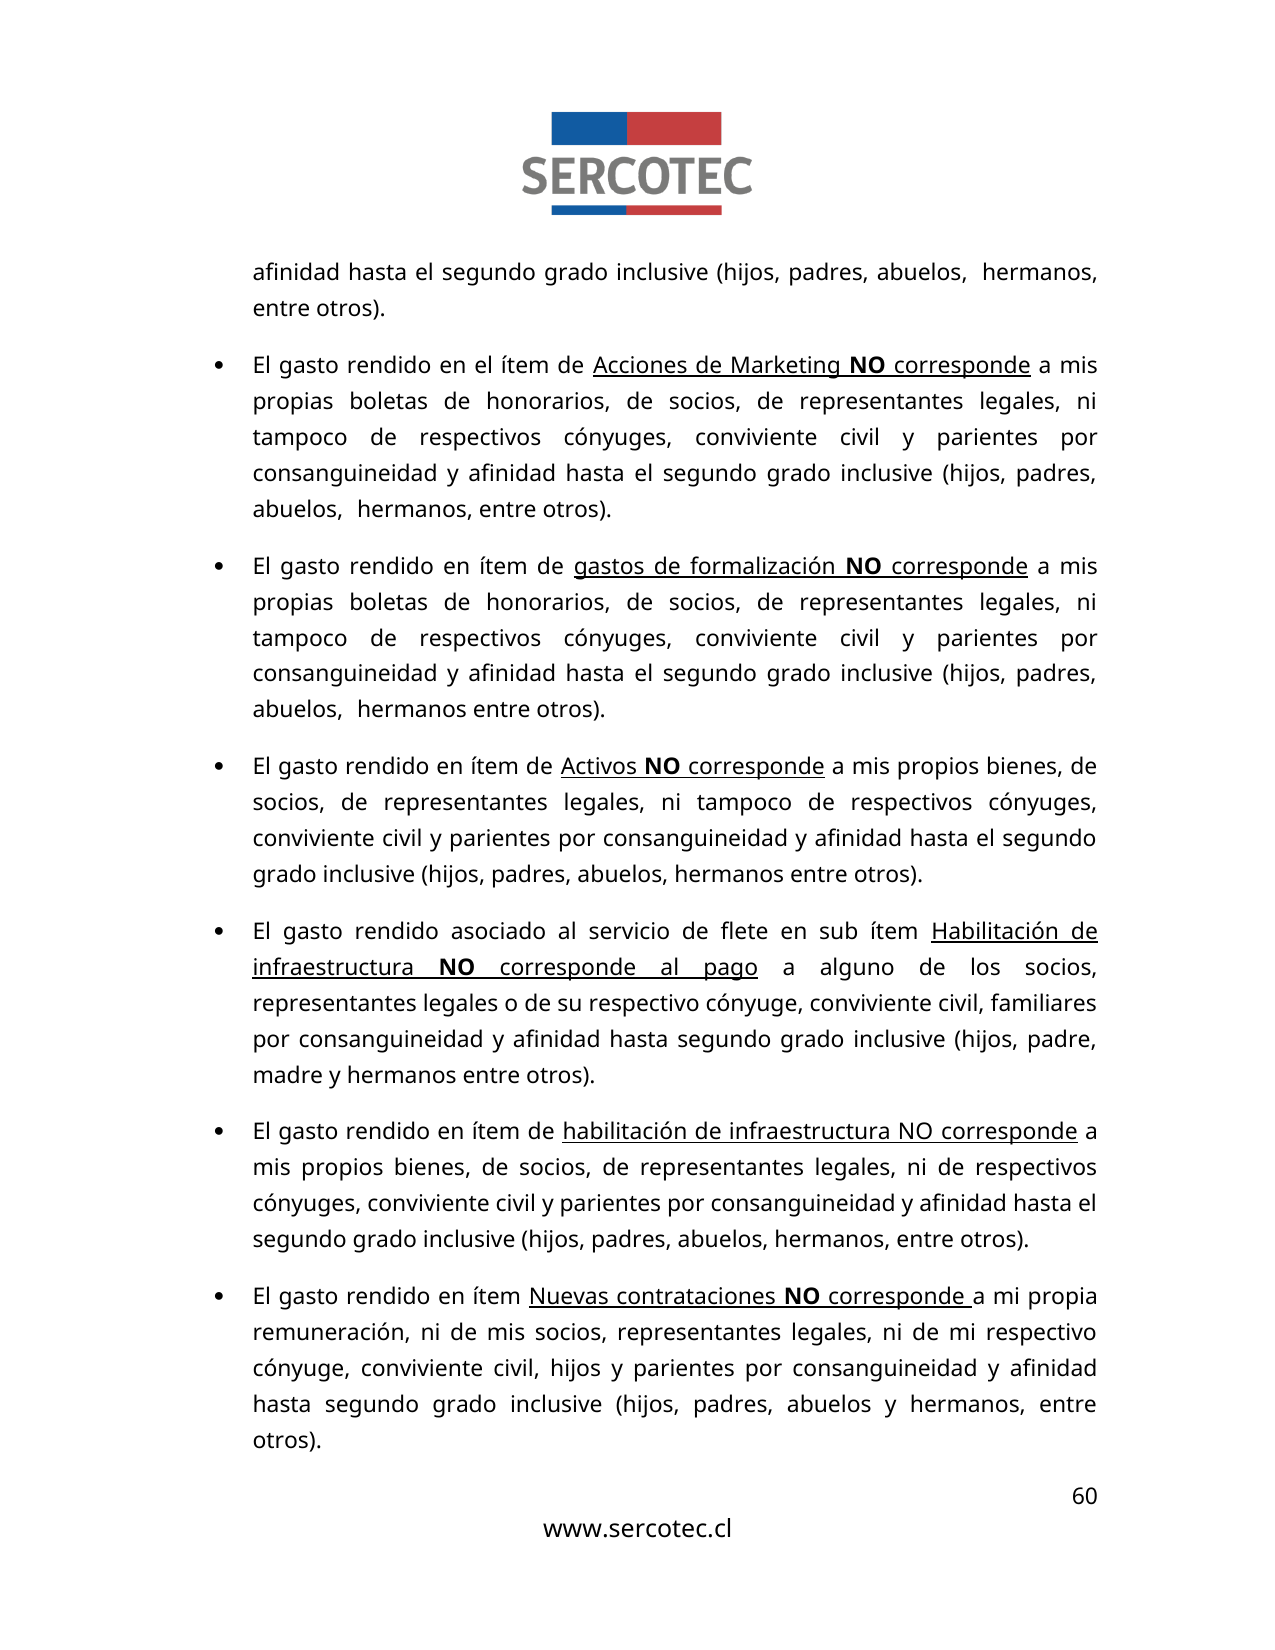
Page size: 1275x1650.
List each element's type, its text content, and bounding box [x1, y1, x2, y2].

list El gasto rendido en ítem Nuevas contrataciones NO corresponde a mi propia remuneración, ni de mis socios, representantes legales, ni de mi respectivo cónyuge, conviviente civil, hijos y parientes por consanguineidad y afinidad hasta segundo grado inclusive (hijos, padres, abuelos y hermanos, entre otros). [215, 1280, 1098, 1455]
list El gasto rendido en el ítem de Acciones de Marketing NO corresponde a mis propias boletas de honorarios, de socios, de representantes legales, ni tampoco de respectivos cónyuges, conviviente civil y parientes por consanguineidad y afinidad hasta el segundo grado inclusive (hijos, padres, abuelos, hermanos, entre otros). [215, 349, 1098, 524]
picture [512, 105, 763, 225]
list El gasto rendido asociado al servicio de flete en sub ítem Habilitación de infraestructura NO corresponde al pago a alguno de los socios, representantes legales o de su respectivo cónyuge, conviviente civil, familiares por consanguineidad y afinidad hasta segundo grado inclusive (hijos, padre, madre y hermanos entre otros). [215, 915, 1098, 1090]
list El gasto rendido en ítem de habilitación de infraestructura NO corresponde a mis propios bienes, de socios, de representantes legales, ni de respectivos cónyuges, conviviente civil y parientes por consanguineidad y afinidad hasta el segundo grado inclusive (hijos, padres, abuelos, hermanos, entre otros). [215, 1115, 1098, 1254]
list El gasto rendido en ítem de gastos de formalización NO corresponde a mis propias boletas de honorarios, de socios, de representantes legales, ni tampoco de respectivos cónyuges, conviviente civil y parientes por consanguineidad y afinidad hasta el segundo grado inclusive (hijos, padres, abuelos, hermanos entre otros). [215, 549, 1098, 725]
list El gasto rendido en ítem de Activos NO corresponde a mis propios bienes, de socios, de representantes legales, ni tampoco de respectivos cónyuges, conviviente civil y parientes por consanguineidad y afinidad hasta el segundo grado inclusive (hijos, padres, abuelos, hermanos entre otros). [215, 750, 1098, 889]
